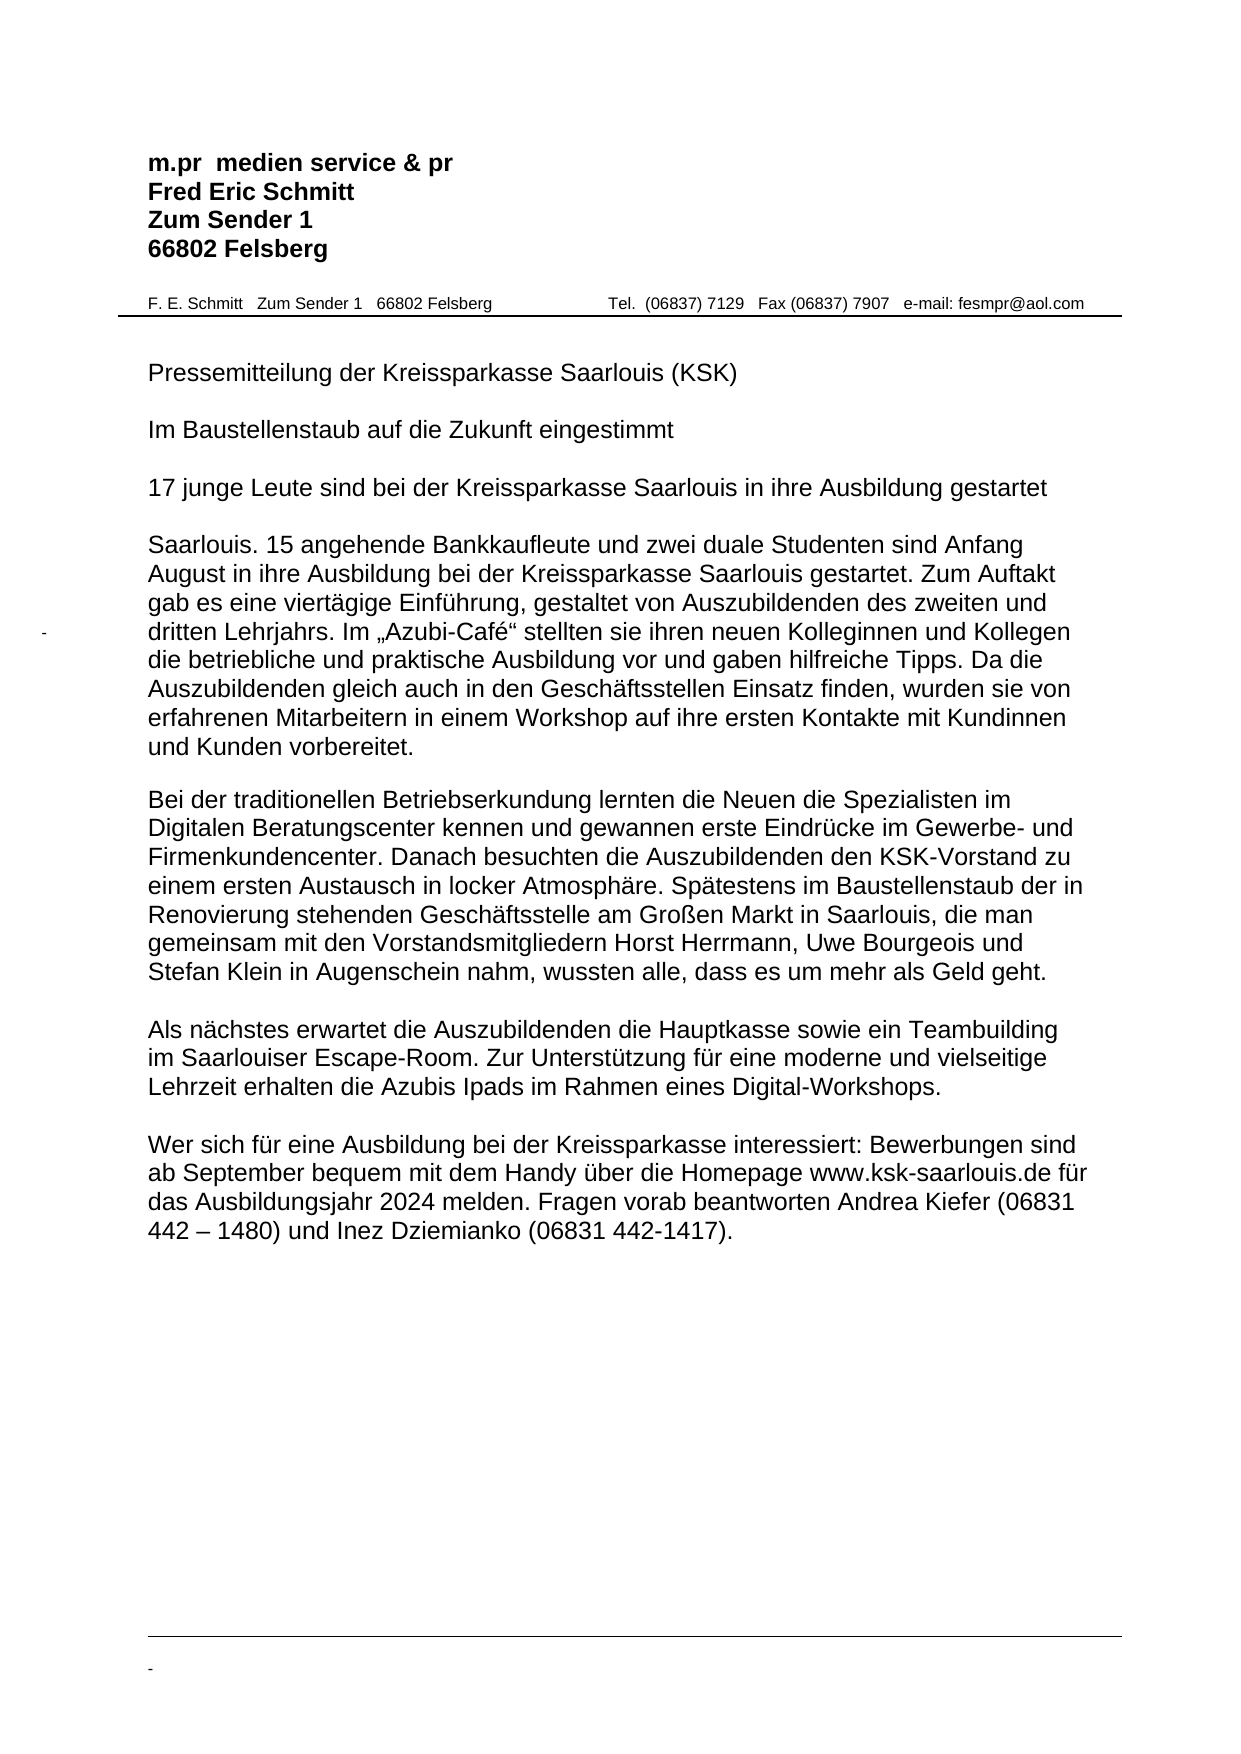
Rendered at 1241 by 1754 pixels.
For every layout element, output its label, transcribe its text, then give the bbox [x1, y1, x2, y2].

text Als nächstes erwartet die Auszubildenden die Hauptkasse sowie ein Teambuilding im Saarlouiser Escape-Room. Zur Unterstützung für eine moderne und vielseitige Lehrzeit erhalten die Azubis Ipads im Rahmen eines Digital-Workshops. [148, 1014, 1092, 1101]
text 17 junge Leute sind bei der Kreissparkasse Saarlouis in ihre Ausbildung gestartet [148, 473, 1092, 502]
text Wer sich für eine Ausbildung bei der Kreissparkasse interessiert: Bewerbungen sind ab September bequem mit dem Handy über die Homepage www.ksk-saarlouis.de für das Ausbildungsjahr 2024 melden. Fragen vorab beantworten Andrea Kiefer (06831 442 – 1480) und Inez Dziemianko (06831 442-1417). [148, 1129, 1092, 1244]
text Bei der traditionellen Betriebserkundung lernten die Neuen die Spezialisten im Digitalen Beratungscenter kennen und gewannen erste Eindrücke im Gewerbe- und Firmenkundencenter. Danach besuchten die Auszubildenden den KSK-Vorstand zu einem ersten Austausch in locker Atmosphäre. Spätestens im Baustellenstaub der in Renovierung stehenden Geschäftsstelle am Großen Markt in Saarlouis, die man gemeinsam mit den Vorstandsmitgliedern Horst Herrmann, Uwe Bourgeois und Stefan Klein in Augenschein nahm, wussten alle, dass es um mehr als Geld geht. [148, 784, 1092, 986]
text Saarlouis. 15 angehende Bankkaufleute und zwei duale Studenten sind Anfang August in ihre Ausbildung bei der Kreissparkasse Saarlouis gestartet. Zum Auftakt gab es eine viertägige Einführung, gestaltet von Auszubildenden des zweiten und dritten Lehrjahrs. Im „Azubi-Café“ stellten sie ihren neuen Kolleginnen und Kollegen die betriebliche und praktische Ausbildung vor und gaben hilfreiche Tipps. Da die Auszubildenden gleich auch in den Geschäftsstellen Einsatz finden, wurden sie von erfahrenen Mitarbeitern in einem Workshop auf ihre ersten Kontakte mit Kundinnen und Kunden vorbereitet. [148, 531, 1092, 761]
text Pressemitteilung der Kreissparkasse Saarlouis (KSK) [148, 358, 1092, 387]
text Im Baustellenstaub auf die Zukunft eingestimmt [148, 416, 1092, 444]
